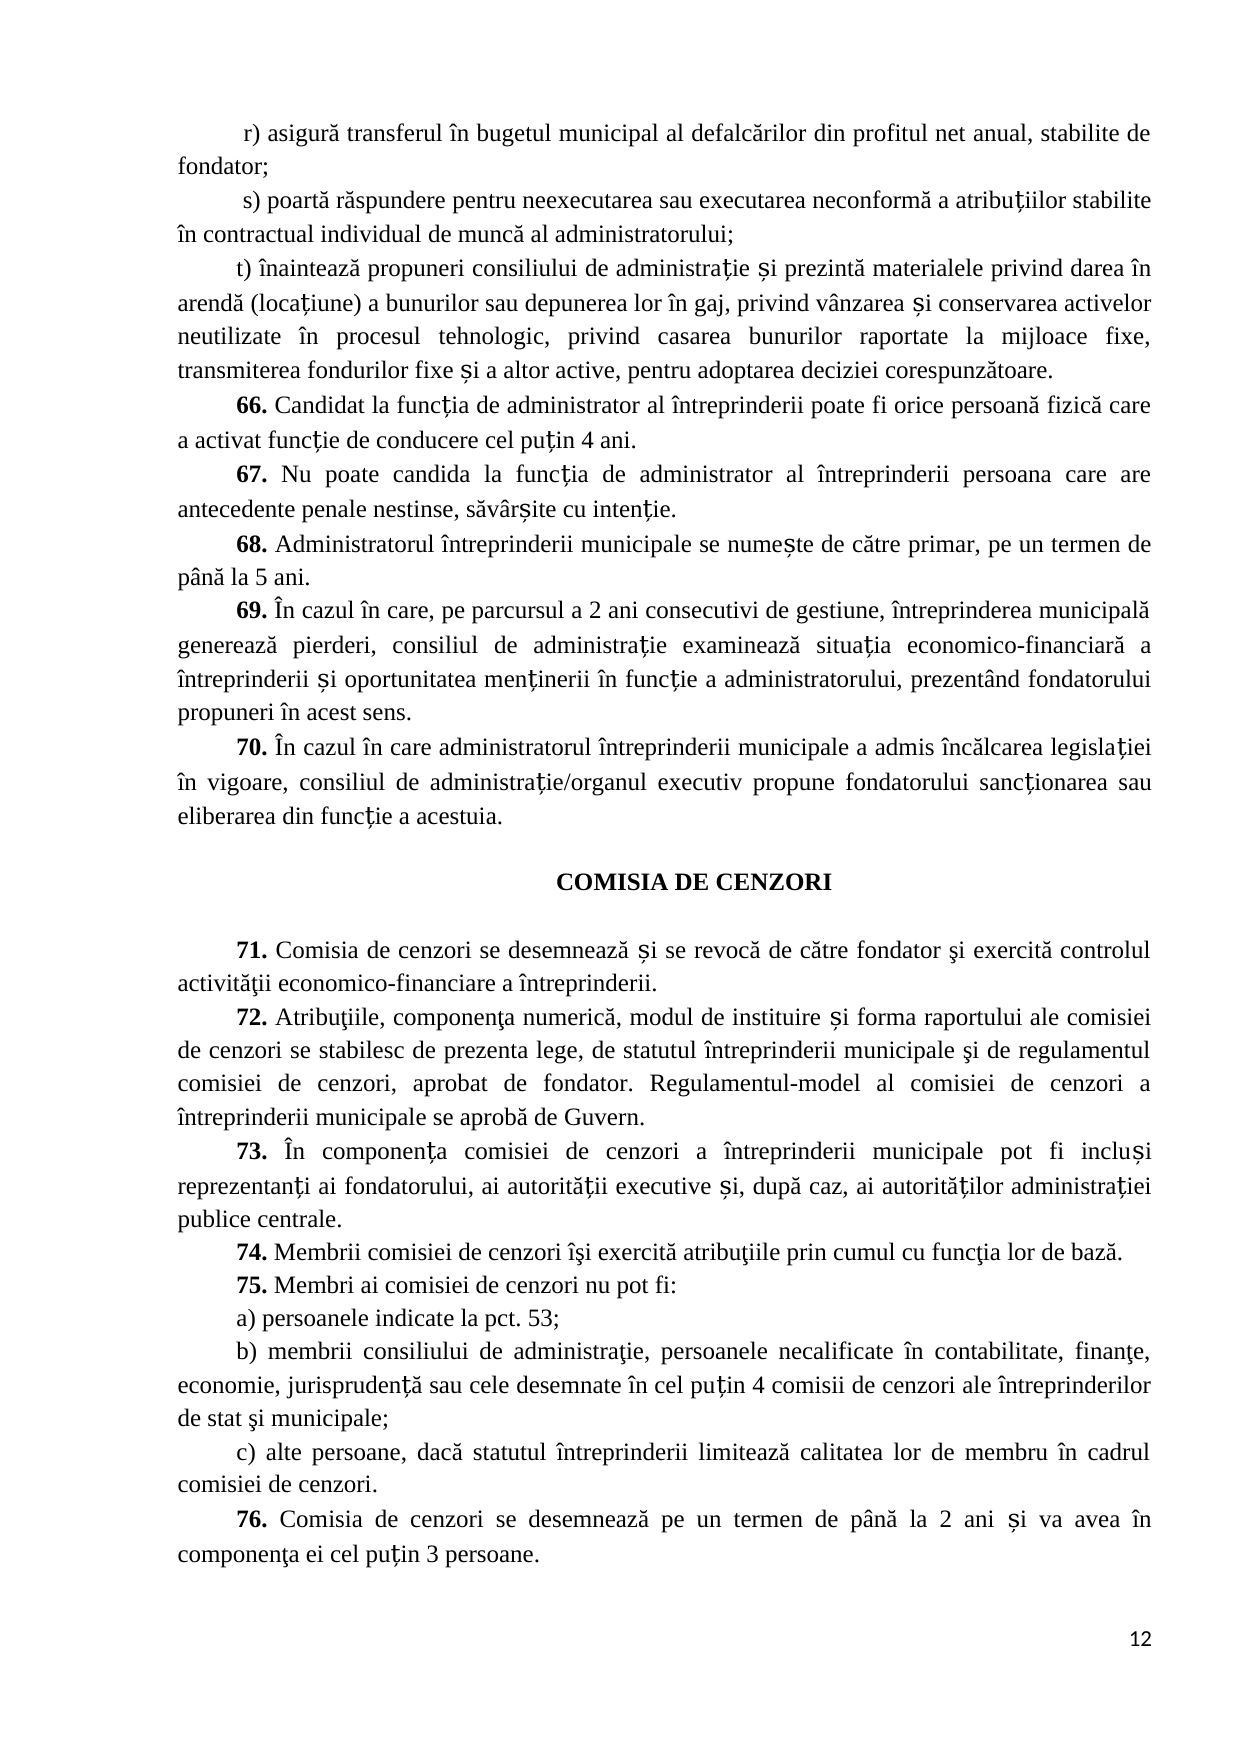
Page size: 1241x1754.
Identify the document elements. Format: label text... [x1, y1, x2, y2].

text 76. Comisia de cenzori se desemnează pe un termen de până la 2 ani și va avea în componenţa ei cel puțin 3 persoane. [177, 1503, 1152, 1567]
text COMISIA DE CENZORI [177, 867, 1152, 896]
text 66. Candidat la funcția de administrator al întreprinderii poate fi orice persoană fizică care a activat funcție de conducere cel puțin 4 ani. [177, 389, 1152, 454]
text 74. Membrii comisiei de cenzori îşi exercită atribuţiile prin cumul cu funcţia lor de bază. [177, 1237, 1152, 1266]
text 75. Membri ai comisiei de cenzori nu pot fi: [177, 1270, 1152, 1298]
text 73. În componența comisiei de cenzori a întreprinderii municipale pot fi incluși reprezentanți ai fondatorului, ai autorității executive și, după caz, ai autorităților administrației publice centrale. [177, 1134, 1152, 1232]
text a) persoanele indicate la pct. 53; [177, 1303, 1152, 1332]
text b) membrii consiliului de administraţie, persoanele necalificate în contabilitate, finanţe, economie, jurisprudență sau cele desemnate în cel puțin 4 comisii de cenzori ale întreprinderilor de stat şi municipale; [177, 1336, 1152, 1432]
text 71. Comisia de cenzori se desemnează și se revocă de către fondator şi exercită controlul activităţii economico-financiare a întreprinderii. [177, 933, 1152, 997]
text 70. În cazul în care administratorul întreprinderii municipale a admis încălcarea legislației în vigoare, consiliul de administrație/organul executiv propune fondatorului sancționarea sau eliberarea din funcție a acestuia. [177, 730, 1152, 830]
text 67. Nu poate candida la funcția de administrator al întreprinderii persoana care are antecedente penale nestinse, săvârșite cu intenție. [177, 458, 1152, 523]
text s) poartă răspundere pentru neexecutarea sau executarea neconformă a atribuțiilor stabilite în contractual individual de muncă al administratorului; [177, 184, 1152, 247]
text 68. Administratorul întreprinderii municipale se numește de către primar, pe un termen de până la 5 ani. [177, 527, 1152, 591]
text t) înaintează propuneri consiliului de administrație și prezintă materialele privind darea în arendă (locațiune) a bunurilor sau depunerea lor în gaj, privind vânzarea și conservarea activelor neutilizate în procesul tehnologic, privind casarea bunurilor raportate la mijloace fixe, transmiterea fondurilor fixe și a altor active, pentru adoptarea deciziei corespunzătoare. [177, 252, 1152, 384]
text r) asigură transferul în bugetul municipal al defalcărilor din profitul net anual, stabilite de fondator; [177, 118, 1152, 180]
text 72. Atribuţiile, componenţa numerică, modul de instituire și forma raportului ale comisiei de cenzori se stabilesc de prezenta lege, de statutul întreprinderii municipale şi de regulamentul comisiei de cenzori, aprobat de fondator. Regulamentul-model al comisiei de cenzori a întreprinderii municipale se aprobă de Guvern. [177, 1001, 1152, 1130]
text c) alte persoane, dacă statutul întreprinderii limitează calitatea lor de membru în cadrul comisiei de cenzori. [177, 1437, 1152, 1498]
text 69. În cazul în care, pe parcursul a 2 ani consecutivi de gestiune, întreprinderea municipală generează pierderi, consiliul de administrație examinează situația economico-financiară a întreprinderii și oportunitatea menținerii în funcție a administratorului, prezentând fondatorului propuneri în acest sens. [177, 595, 1152, 726]
